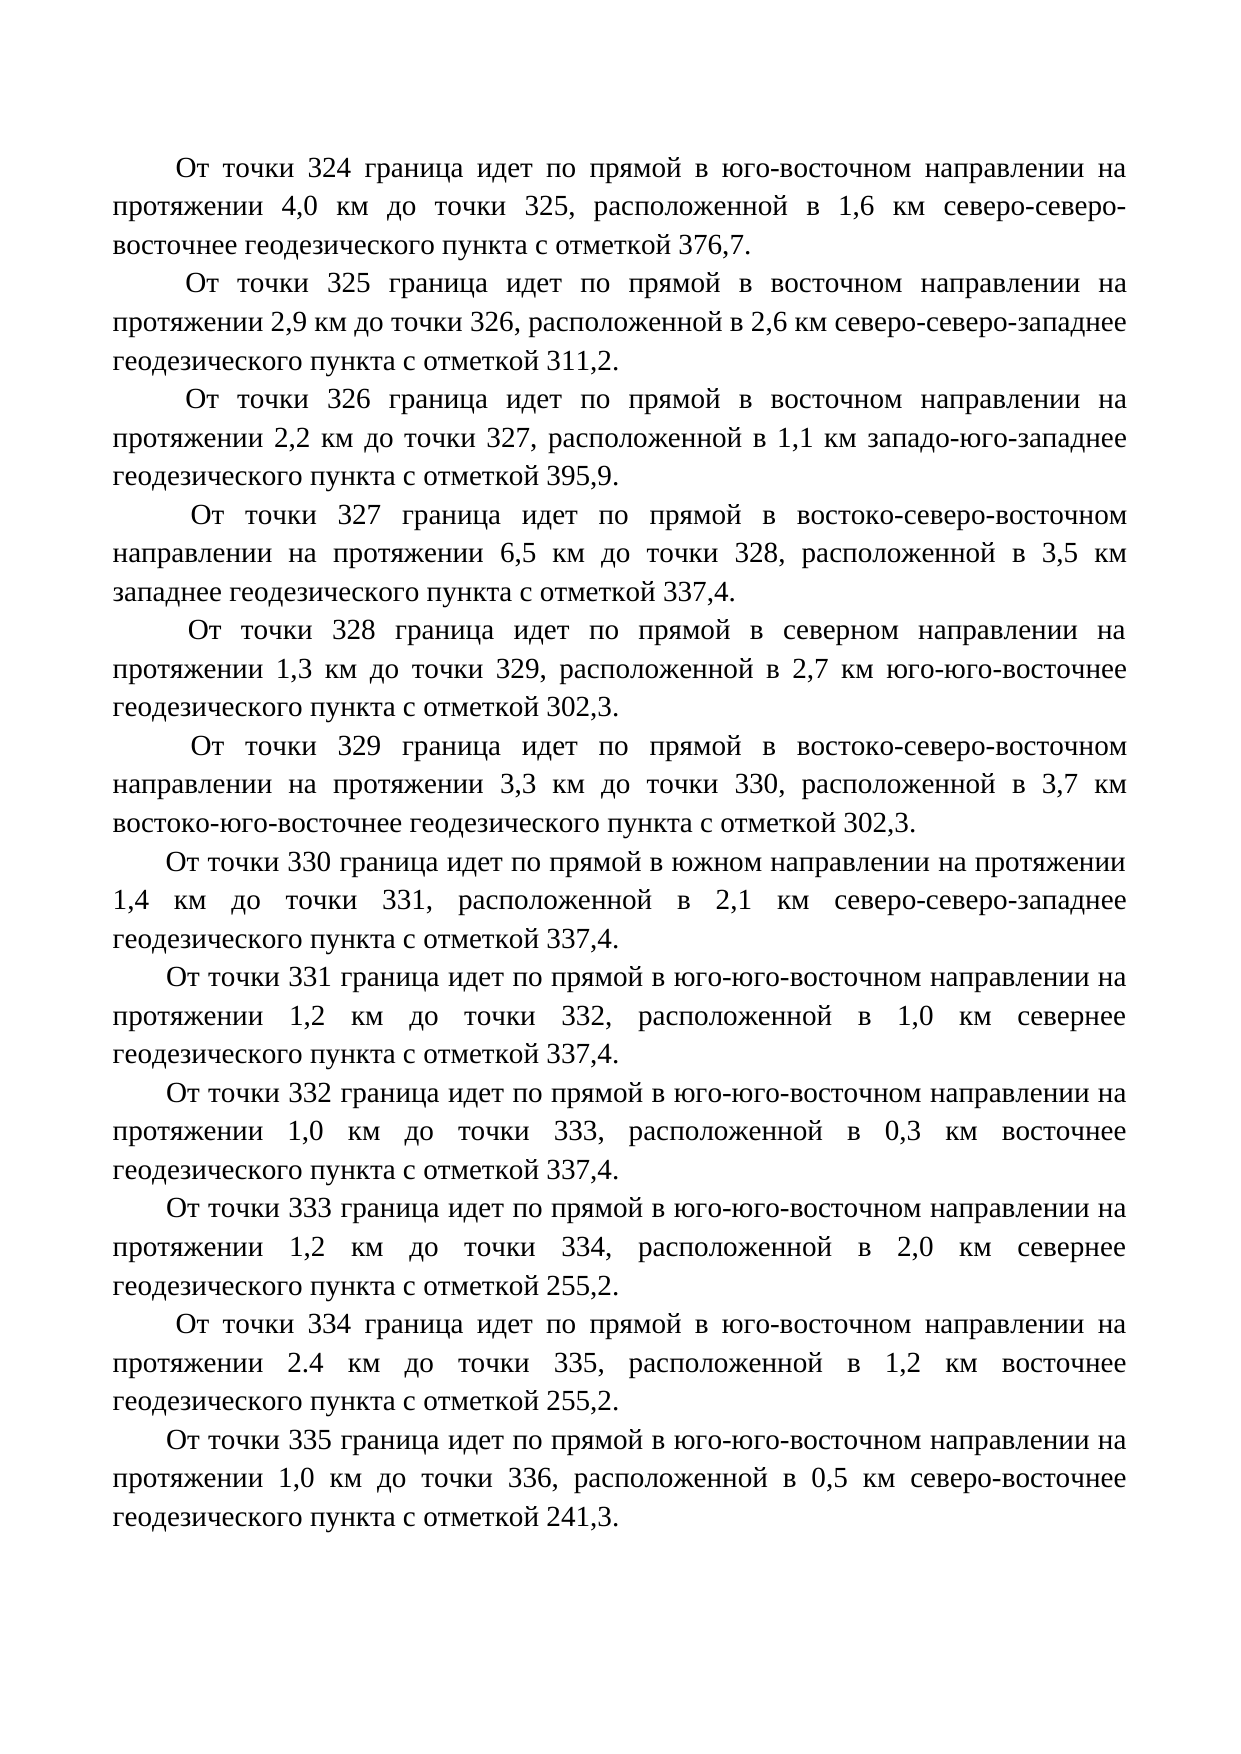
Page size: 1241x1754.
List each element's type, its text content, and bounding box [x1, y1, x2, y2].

text От точки 335 граница идет по прямой в юго-юго-восточном направлении на протяжении 1,0 км до точки 336, расположенной в 0,5 км северо-восточнее геодезического пункта с отметкой 241,3. [112, 1422, 1128, 1532]
text От точки 333 граница идет по прямой в юго-юго-восточном направлении на протяжении 1,2 км до точки 334, расположенной в 2,0 км севернее геодезического пункта с отметкой 255,2. [112, 1191, 1128, 1301]
text От точки 325 граница идет по прямой в восточном направлении на протяжении 2,9 км до точки 326, расположенной в 2,6 км северо-северо-западнее геодезического пункта с отметкой 311,2. [112, 266, 1128, 376]
text От точки 334 граница идет по прямой в юго-восточном направлении на протяжении 2.4 км до точки 335, расположенной в 1,2 км восточнее геодезического пункта с отметкой 255,2. [112, 1306, 1128, 1417]
text От точки 331 граница идет по прямой в юго-юго-восточном направлении на протяжении 1,2 км до точки 332, расположенной в 1,0 км севернее геодезического пункта с отметкой 337,4. [112, 959, 1128, 1070]
text От точки 324 граница идет по прямой в юго-восточном направлении на протяжении 4,0 км до точки 325, расположенной в 1,6 км северо-северо-восточнее геодезического пункта с отметкой 376,7. [112, 150, 1128, 261]
text От точки 327 граница идет по прямой в востоко-северо-восточном направлении на протяжении 6,5 км до точки 328, расположенной в 3,5 км западнее геодезического пункта с отметкой 337,4. [112, 497, 1128, 607]
text От точки 329 граница идет по прямой в востоко-северо-восточном направлении на протяжении 3,3 км до точки 330, расположенной в 3,7 км востоко-юго-восточнее геодезического пункта с отметкой 302,3. [112, 728, 1128, 839]
text От точки 328 граница идет по прямой в северном направлении на протяжении 1,3 км до точки 329, расположенной в 2,7 км юго-юго-восточнее геодезического пункта с отметкой 302,3. [112, 612, 1128, 723]
text От точки 332 граница идет по прямой в юго-юго-восточном направлении на протяжении 1,0 км до точки 333, расположенной в 0,3 км восточнее геодезического пункта с отметкой 337,4. [112, 1075, 1128, 1186]
text От точки 326 граница идет по прямой в восточном направлении на протяжении 2,2 км до точки 327, расположенной в 1,1 км западо-юго-западнее геодезического пункта с отметкой 395,9. [112, 381, 1128, 492]
text От точки 330 граница идет по прямой в южном направлении на протяжении 1,4 км до точки 331, расположенной в 2,1 км северо-северо-западнее геодезического пункта с отметкой 337,4. [112, 844, 1128, 954]
